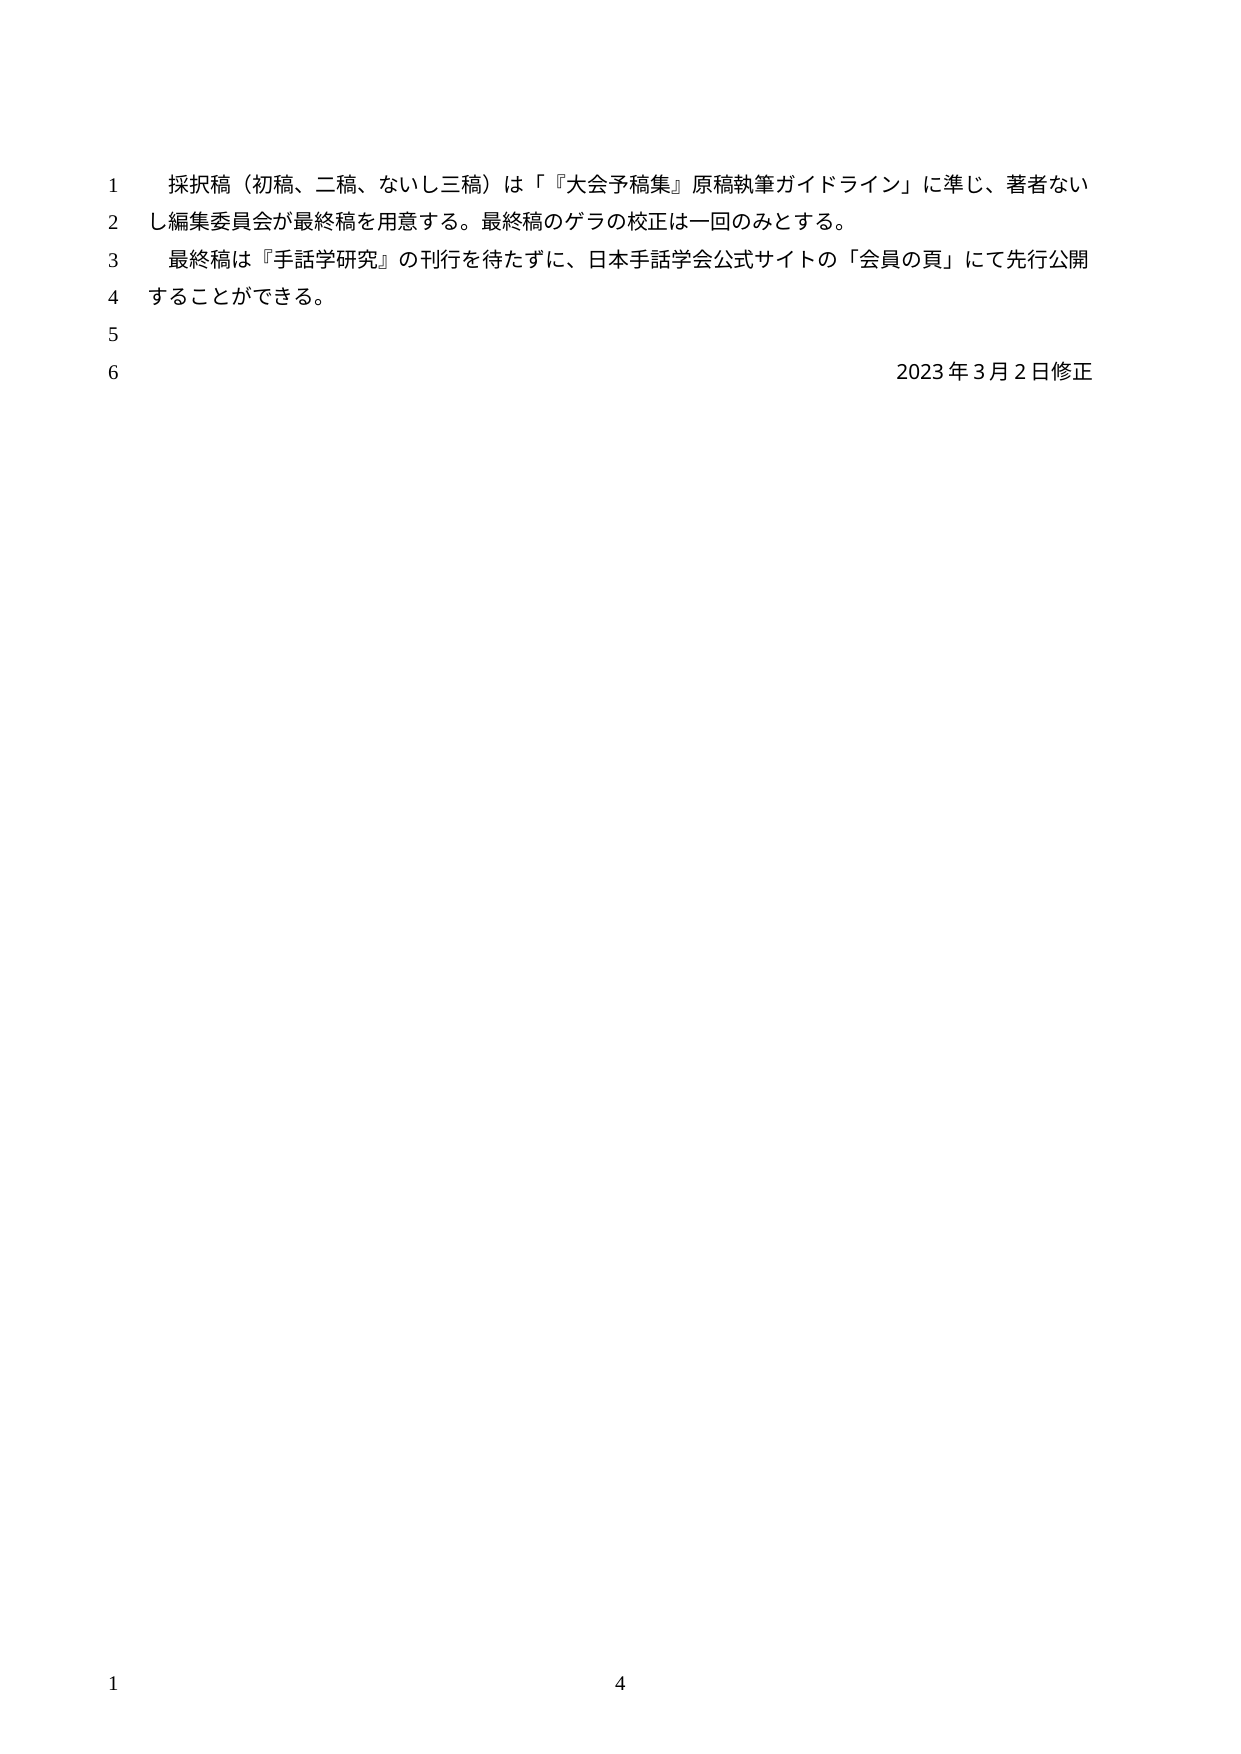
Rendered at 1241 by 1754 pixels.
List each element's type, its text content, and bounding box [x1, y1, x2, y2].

text 2023年3月2日修正 [148, 352, 1092, 389]
text 採択稿（初稿、二稿、ないし三稿）は「『大会予稿集』原稿執筆ガイドライン」に準じ、著者ないし編集委員会が最終稿を用意する。最終稿のゲラの校正は一回のみとする。 [148, 164, 1092, 239]
text 最終稿は『手話学研究』の刊行を待たずに、日本手話学会公式サイトの「会員の頁」にて先行公開することができる。 [148, 239, 1092, 314]
